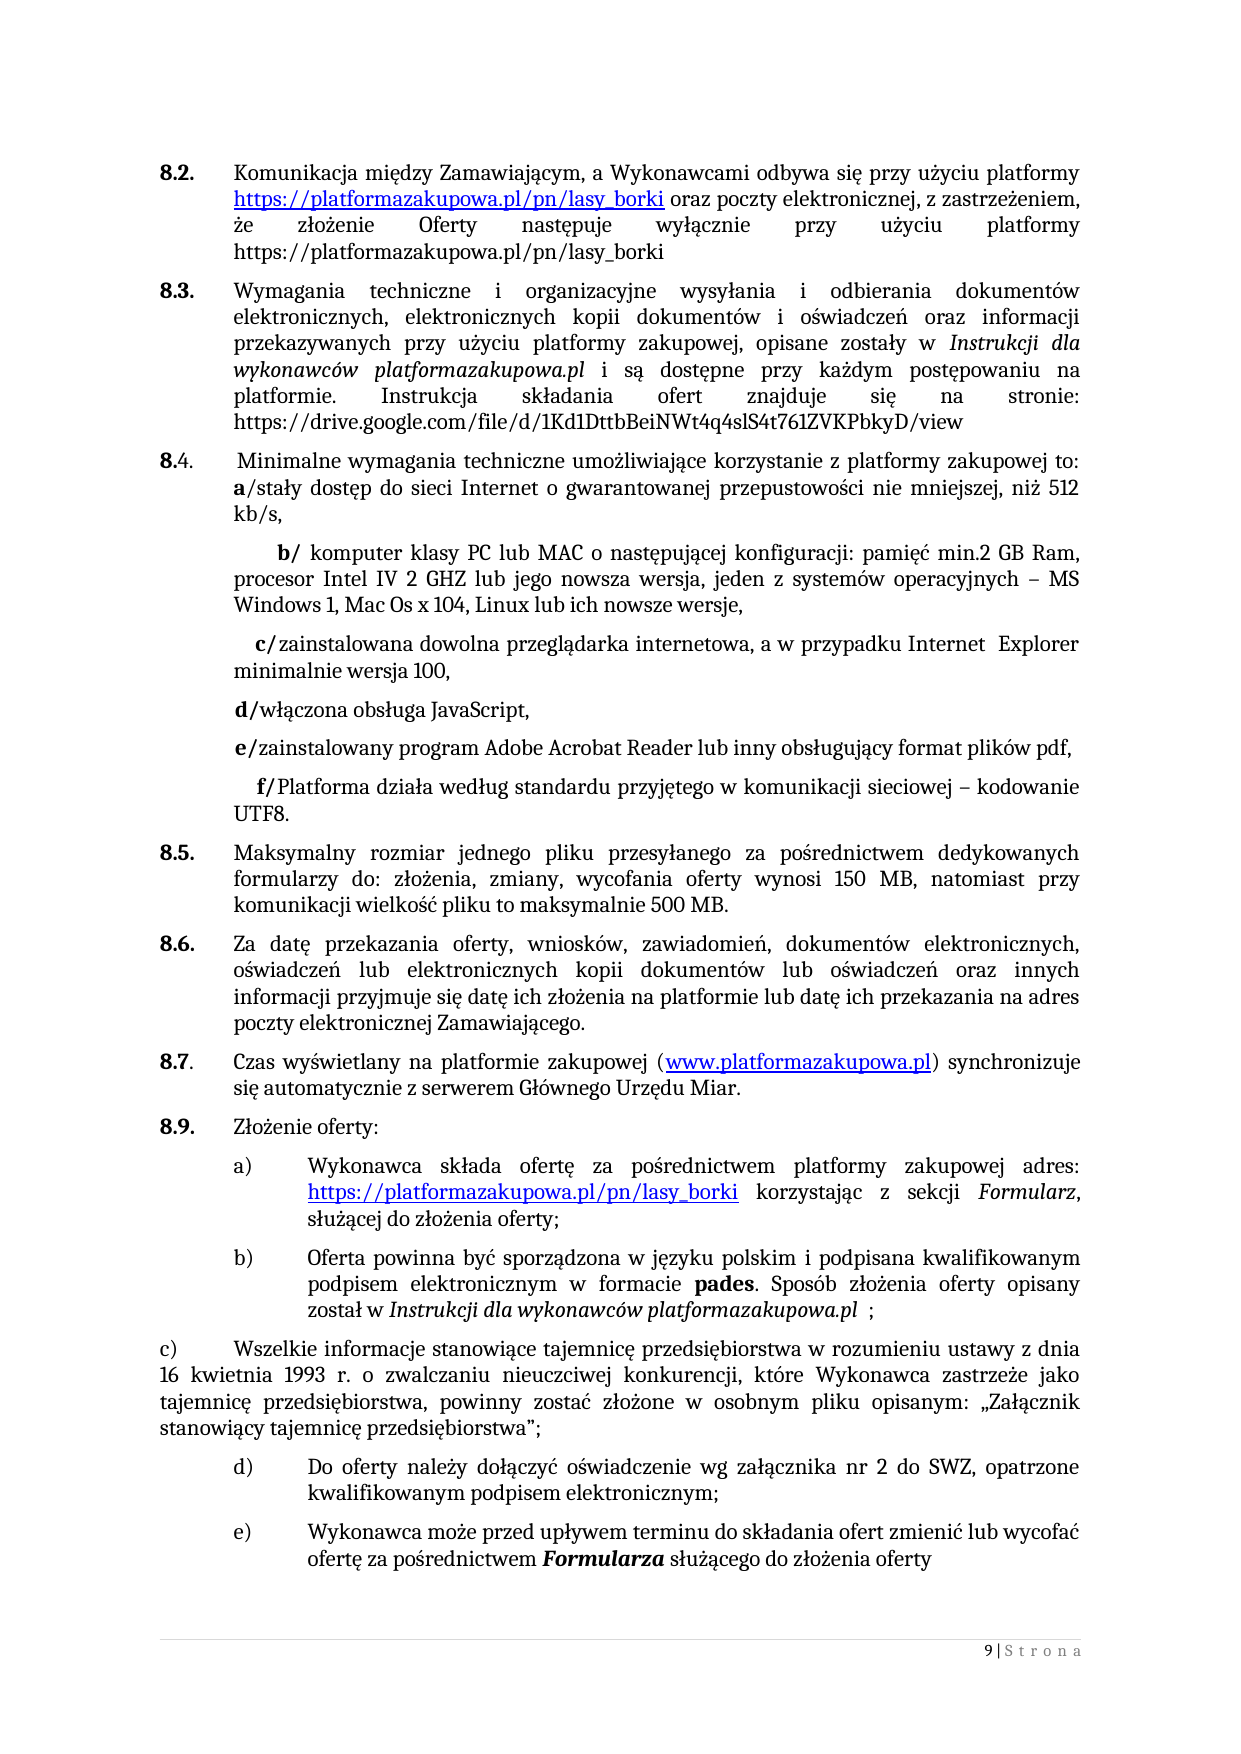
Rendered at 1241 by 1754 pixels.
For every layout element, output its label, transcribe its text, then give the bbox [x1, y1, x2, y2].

text d) Do oferty należy dołączyć oświadczenie wg załącznika nr 2 do SWZ, opatrzone kwalifikowanym podpisem elektronicznym; [233, 1454, 1081, 1507]
text 8.5. Maksymalny rozmiar jednego pliku przesyłanego za pośrednictwem dedykowanych formularzy do: złożenia, zmiany, wycofania oferty wynosi 150 MB, natomiast przy komunikacji wielkość pliku to maksymalnie 500 MB. [159, 839, 1081, 918]
text a) Wykonawca składa ofertę za pośrednictwem platformy zakupowej adres: https://platformazakupowa.pl/pn/lasy_borki korzystając z sekcji Formularz, służącej do złożenia oferty; [233, 1153, 1081, 1232]
text e) Wykonawca może przed upływem terminu do składania ofert zmienić lub wycofać ofertę za pośrednictwem Formularza służącego do złożenia oferty [233, 1519, 1081, 1572]
text b/ komputer klasy PC lub MAC o następującej konfiguracji: pamięć min.2 GB Ram, procesor Intel IV 2 GHZ lub jego nowsza wersja, jeden z systemów operacyjnych – MS Windows 1, Mac Os x 104, Linux lub ich nowsze wersje, [159, 539, 1081, 619]
text 8.2. Komunikacja między Zamawiającym, a Wykonawcami odbywa się przy użyciu platformy https://platformazakupowa.pl/pn/lasy_borki oraz poczty elektronicznej, z zastrzeżeniem, że złożenie Oferty następuje wyłącznie przy użyciu platformy https://platformazakupowa.pl/pn/lasy_borki [159, 159, 1081, 265]
text 8.4. Minimalne wymagania techniczne umożliwiające korzystanie z platformy zakupowej to: a/stały dostęp do sieci Internet o gwarantowanej przepustowości nie mniejszej, niż 512 kb/s, [159, 448, 1081, 527]
text c) Wszelkie informacje stanowiące tajemnicę przedsiębiorstwa w rozumieniu ustawy z dnia 16 kwietnia 1993 r. o zwalczaniu nieuczciwej konkurencji, które Wykonawca zastrzeże jako tajemnicę przedsiębiorstwa, powinny zostać złożone w osobnym pliku opisanym: „Załącznik stanowiący tajemnicę przedsiębiorstwa”; [159, 1336, 1081, 1441]
text e/zainstalowany program Adobe Acrobat Reader lub inny obsługujący format plików pdf, [159, 735, 1081, 762]
text f/Platforma działa według standardu przyjętego w komunikacji sieciowej – kodowanie UTF8. [159, 774, 1081, 827]
text c/zainstalowana dowolna przeglądarka internetowa, a w przypadku Internet Explorer minimalnie wersja 100, [159, 631, 1081, 684]
text 8.9. Złożenie oferty: [159, 1114, 1081, 1140]
text 8.3. Wymagania techniczne i organizacyjne wysyłania i odbierania dokumentów elektronicznych, elektronicznych kopii dokumentów i oświadczeń oraz informacji przekazywanych przy użyciu platformy zakupowej, opisane zostały w Instrukcji dla wykonawców platformazakupowa.pl i są dostępne przy każdym postępowaniu na platformie. Instrukcja składania ofert znajduje się na stronie: https://drive.google.com/file/d/1Kd1DttbBeiNWt4q4slS4t761ZVKPbkyD/view [159, 277, 1081, 436]
text d/włączona obsługa JavaScript, [159, 696, 1081, 723]
text 8.7. Czas wyświetlany na platformie zakupowej (www.platformazakupowa.pl) synchronizuje się automatycznie z serwerem Głównego Urzędu Miar. [159, 1049, 1081, 1101]
text 8.6. Za datę przekazania oferty, wniosków, zawiadomień, dokumentów elektronicznych, oświadczeń lub elektronicznych kopii dokumentów lub oświadczeń oraz innych informacji przyjmuje się datę ich złożenia na platformie lub datę ich przekazania na adres poczty elektronicznej Zamawiającego. [159, 931, 1081, 1036]
text b) Oferta powinna być sporządzona w języku polskim i podpisana kwalifikowanym podpisem elektronicznym w formacie pades. Sposób złożenia oferty opisany został w Instrukcji dla wykonawców platformazakupowa.pl ; [233, 1244, 1081, 1323]
